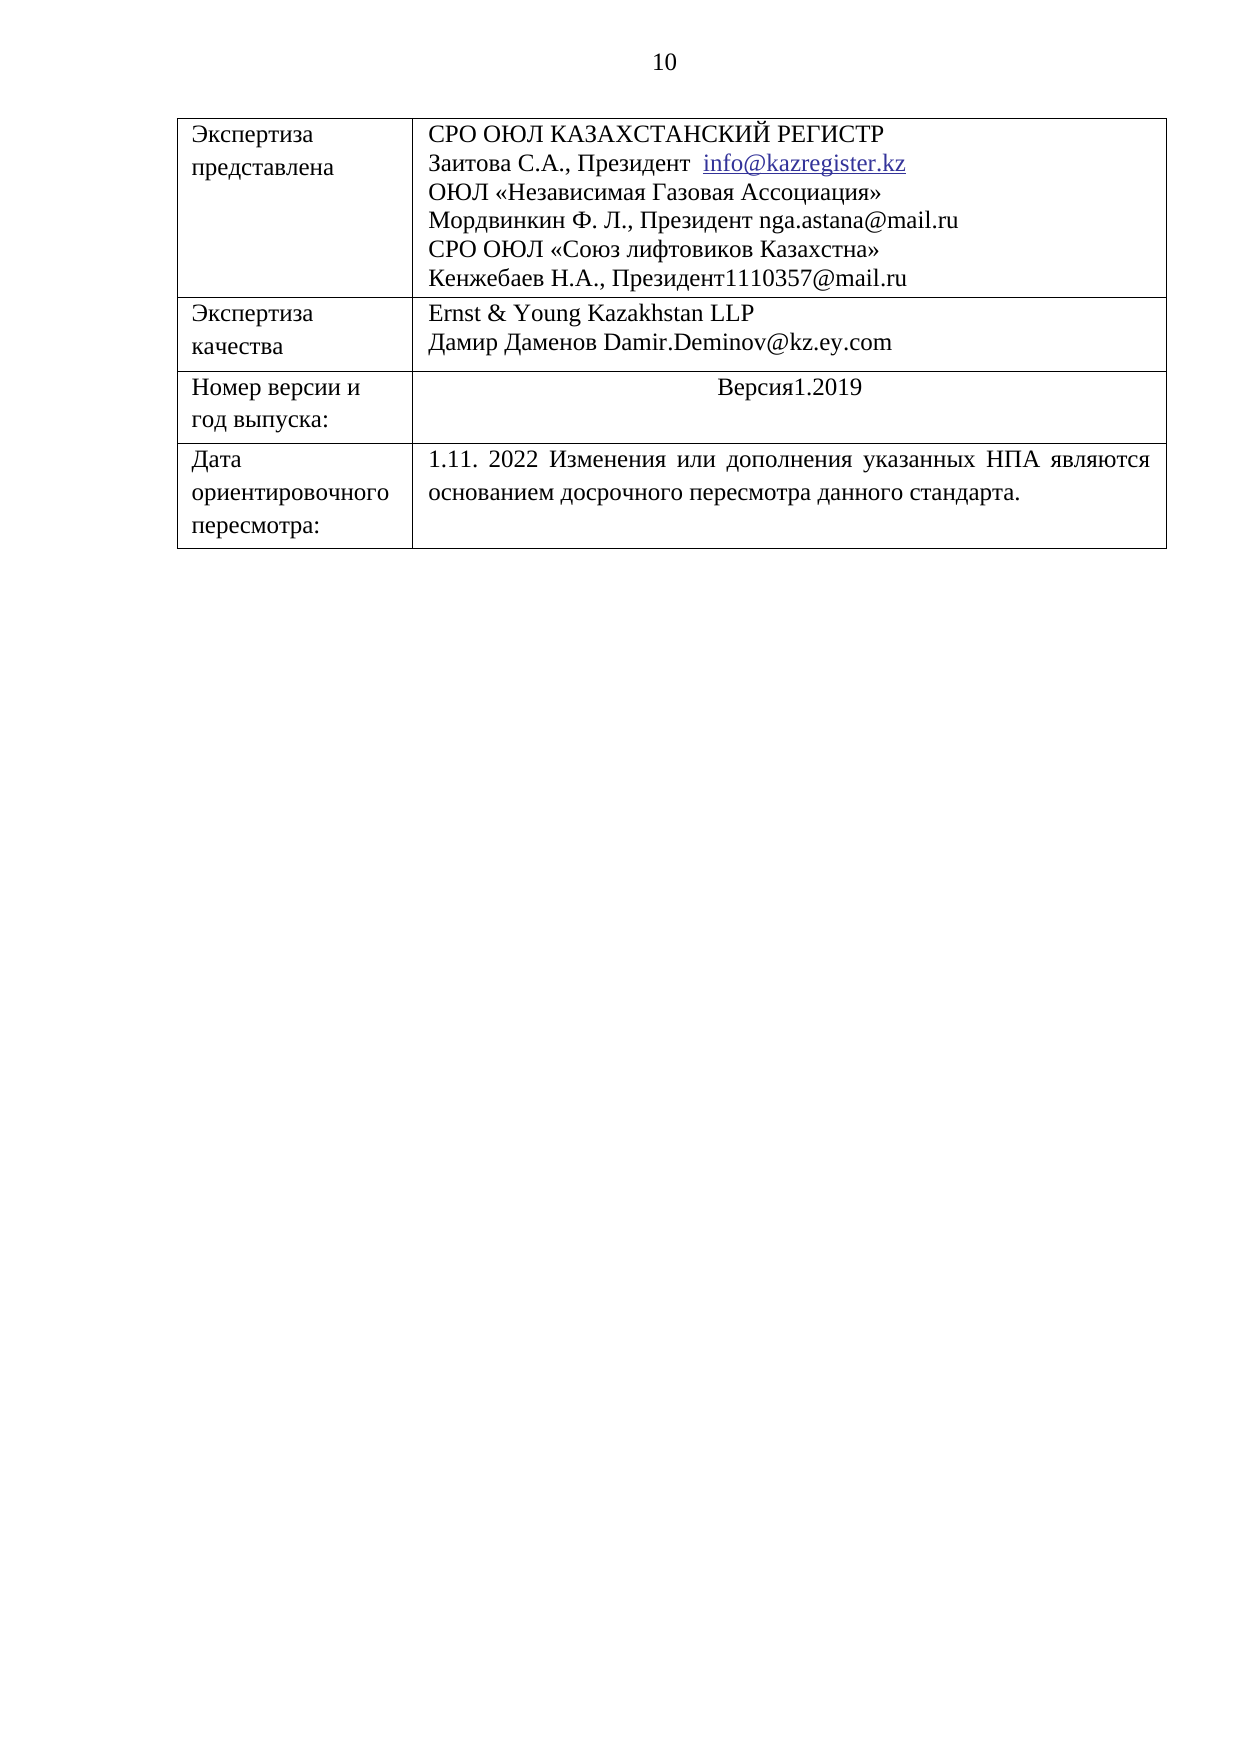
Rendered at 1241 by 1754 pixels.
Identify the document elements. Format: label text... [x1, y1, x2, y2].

table_cell 1.11. 2022 Изменения или дополнения указанных НПА являются основанием досрочного пересмотра данного стандарта. [413, 444, 1166, 548]
table_cell Версия1.2019 [413, 372, 1166, 443]
table_cell Дата ориентировочного пересмотра: [178, 444, 412, 548]
table_cell Экспертиза представлена [178, 119, 412, 297]
table_cell СРО ОЮЛ КАЗАХСТАНСКИЙ РЕГИСТР Заитова С.А., Президент info@kazregister.kz ОЮЛ «Независимая Газовая Ассоциация» Мордвинкин Ф. Л., Президент nga.astana@mail.ru CРО ОЮЛ «Союз лифтовиков Казахстна» Кенжебаев Н.А., Президент1110357@mail.ru [413, 119, 1166, 297]
table_cell Экспертиза качества [178, 298, 412, 371]
table_cell Ernst & Young Kazakhstan LLP Дамир Даменов Damir.Deminov@kz.ey.com [413, 298, 1166, 371]
table_cell Номер версии и год выпуска: [178, 372, 412, 443]
